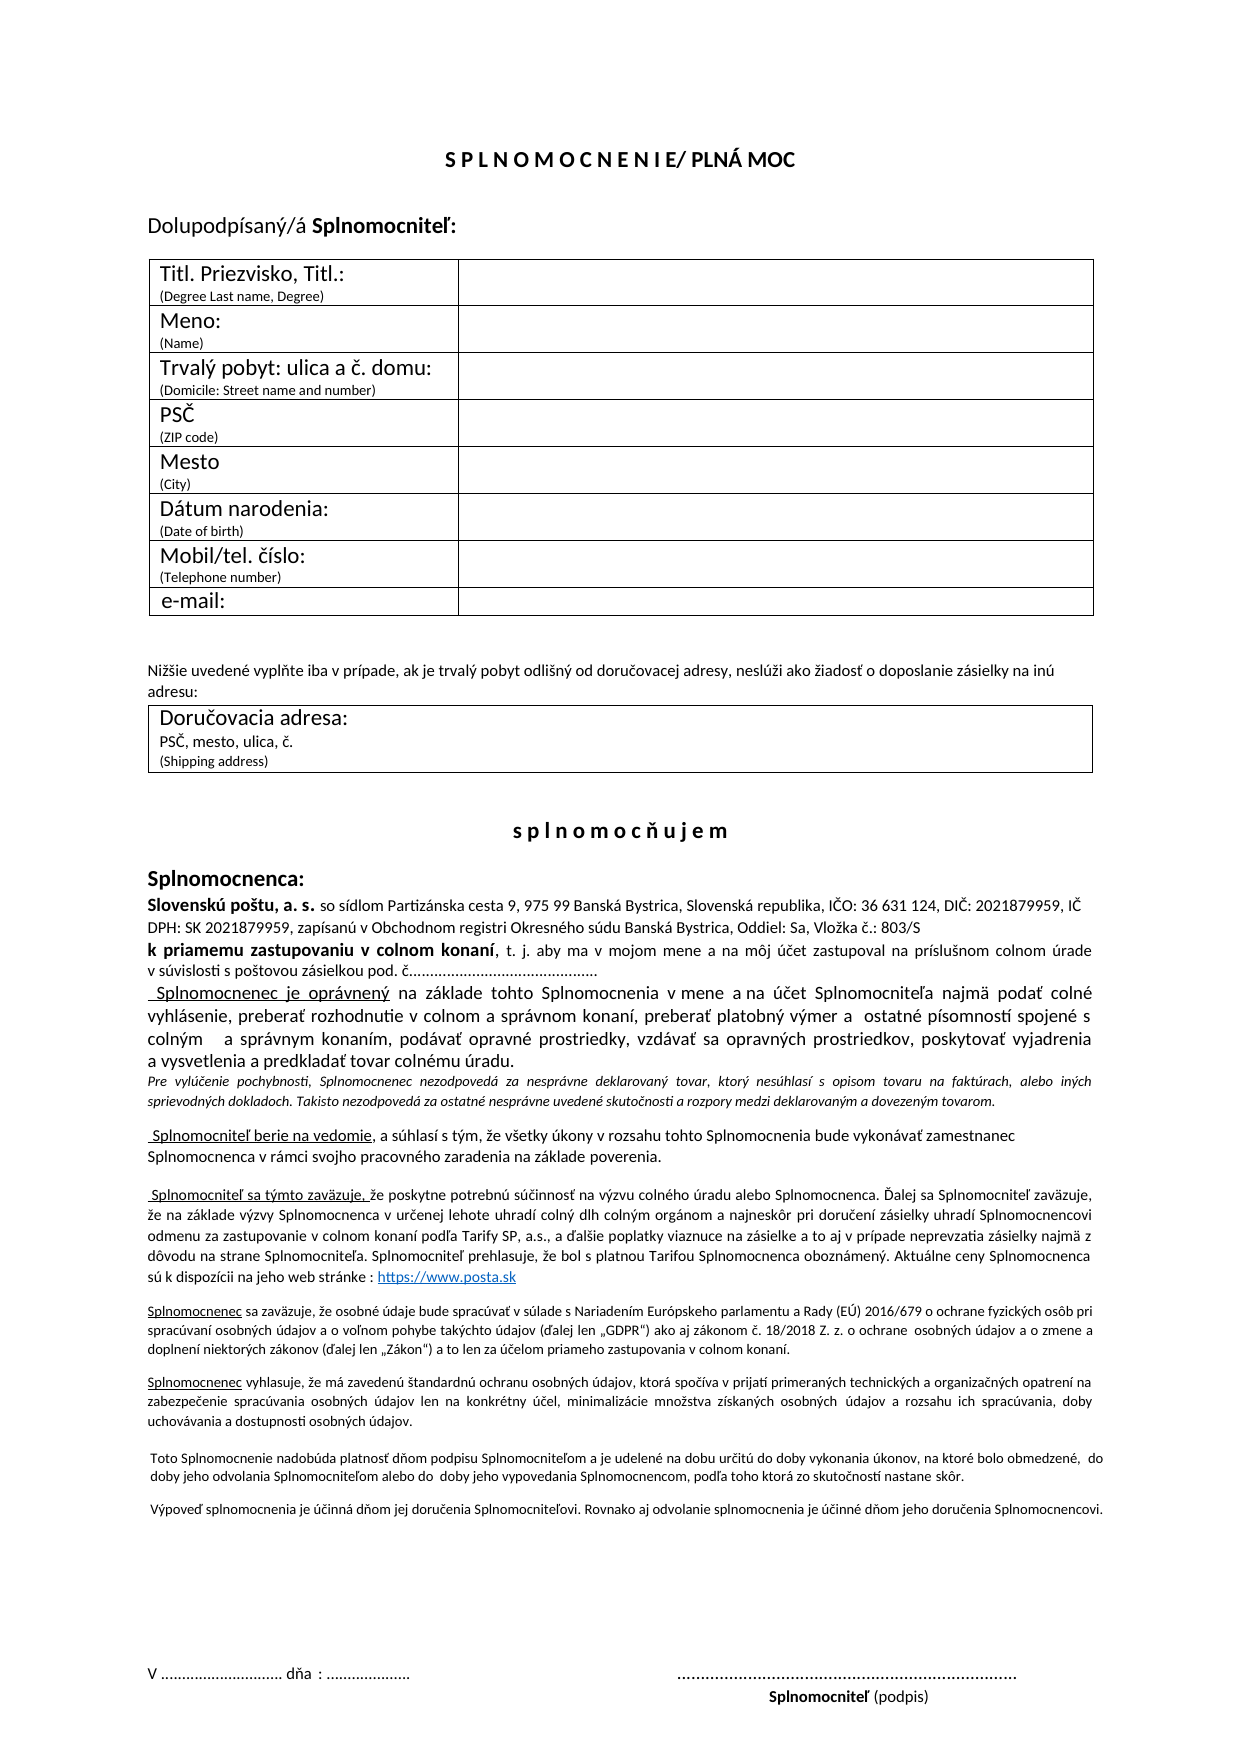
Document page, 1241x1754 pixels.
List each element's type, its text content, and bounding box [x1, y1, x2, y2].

text k priamemu zastupovaniu v colnom konaní, t. j. aby ma v mojom mene a na môj účet zastupoval na príslušnom colnom úrade v súvislosti s poštovou zásielkou pod. č............................................. [147, 938, 1092, 981]
table_header Titl. Priezvisko, Titl.: (Degree Last name, Degree) [150, 260, 458, 305]
text Toto Splnomocnenie nadobúda platnosť dňom podpisu Splnomocniteľom a je udelené na dobu určitú do doby vykonania úkonov, na ktoré bolo obmedzené, do doby jeho odvolania Splnomocniteľom alebo do doby jeho vypovedania Splnomocnencom, podľa toho ktorá zo skutočností nastane skôr. [150, 1449, 1105, 1484]
table_cell PSČ (ZIP code) [150, 400, 458, 446]
table_cell Mesto (City) [150, 447, 458, 493]
text Slovenskú poštu, a. s. so sídlom Partizánska cesta 9, 975 99 Banská Bystrica, Slovenská republika, IČO: 36 631 124, DIČ: 2021879959, IČ DPH: SK 2021879959, zapísanú v Obchodnom registri Okresného súdu Banská Bystrica, Oddiel: Sa, Vložka č.: 803/S [147, 892, 1094, 937]
text Splnomocniteľ sa týmto zaväzuje, že poskytne potrebnú súčinnosť na výzvu colného úradu alebo Splnomocnenca. Ďalej sa Splnomocniteľ zaväzuje, že na základe výzvy Splnomocnenca v určenej lehote uhradí colný dlh colným orgánom a najneskôr pri doručení zásielky uhradí Splnomocnencovi odmenu za zastupovanie v colnom konaní podľa Tarify SP, a.s., a ďalšie poplatky viaznuce na zásielke a to aj v prípade neprevzatia zásielky najmä z dôvodu na strane Splnomocniteľa. Splnomocniteľ prehlasuje, že bol s platnou Tarifou Splnomocnenca oboznámený. Aktuálne ceny Splnomocnenca sú k dispozícii na jeho web stránke : https://www.posta.sk [147, 1185, 1093, 1286]
table_cell [459, 588, 1093, 614]
text Pre vylúčenie pochybnosti, Splnomocnenec nezodpovedá za nesprávne deklarovaný tovar, ktorý nesúhlasí s opisom tovaru na faktúrach, alebo iných sprievodných dokladoch. Takisto nezodpovedá za ostatné nesprávne uvedené skutočnosti a rozpory medzi deklarovaným a dovezeným tovarom. [147, 1073, 1093, 1109]
subtitle S P L N O M O C N E N I E/ PLNÁ MOC [443, 145, 797, 173]
text Nižšie uvedené vyplňte iba v prípade, ak je trvalý pobyt odlišný od doručovacej adresy, neslúži ako žiadosť o doposlanie zásielky na inú adresu: [147, 660, 1057, 702]
table_cell e-mail: [150, 588, 458, 614]
table_cell [459, 447, 1093, 493]
subtitle Splnomocniteľ berie na vedomie, a súhlasí s tým, že všetky úkony v rozsahu tohto Splnomocnenia bude vykonávať zamestnanec Splnomocnenca v rámci svojho pracovného zaradenia na základe poverenia. [147, 1125, 1105, 1167]
text Splnomocnenec vyhlasuje, že má zavedenú štandardnú ochranu osobných údajov, ktorá spočíva v prijatí primeraných technických a organizačných opatrení na zabezpečenie spracúvania osobných údajov len na konkrétny účel, minimalizácie množstva získaných osobných údajov a rozsahu ich spracúvania, doby uchovávania a dostupnosti osobných údajov. [147, 1373, 1092, 1429]
table_cell [459, 541, 1093, 587]
table_cell Trvalý pobyt: ulica a č. domu: (Domicile: Street name and number) [150, 353, 458, 399]
table_cell Mobil/tel. číslo: (Telephone number) [150, 541, 458, 587]
text Splnomocnenec sa zaväzuje, že osobné údaje bude spracúvať v súlade s Nariadením Európskeho parlamentu a Rady (EÚ) 2016/679 o ochrane fyzických osôb pri spracúvaní osobných údajov a o voľnom pohybe takýchto údajov (ďalej len „GDPR“) ako aj zákonom č. 18/2018 Z. z. o ochrane osobných údajov a o zmene a doplnení niektorých zákonov (ďalej len „Zákon“) a to len za účelom priameho zastupovania v colnom konaní. [147, 1302, 1093, 1358]
table_cell Dátum narodenia: (Date of birth) [150, 494, 458, 540]
text Splnomocniteľ (podpis) [769, 1686, 1105, 1706]
table_cell [459, 353, 1093, 399]
table_cell Meno: (Name) [150, 306, 458, 352]
table_header [459, 260, 1093, 305]
subtitle s p l n o m o c ň u j e m [443, 817, 797, 844]
table_cell [459, 306, 1093, 352]
text Splnomocnenca: [147, 864, 1105, 892]
text Výpoveď splnomocnenia je účinná dňom jej doručenia Splnomocniteľovi. Rovnako aj odvolanie splnomocnenia je účinné dňom jeho doručenia Splnomocnencovi. [150, 1500, 1105, 1518]
table_cell [459, 494, 1093, 540]
text V ............................. dňa : .................... ........................................................................ [147, 1661, 1105, 1684]
text Dolupodpísaný/á Splnomocniteľ: [147, 211, 1105, 239]
table_cell [459, 400, 1093, 446]
subtitle Splnomocnenec je oprávnený na základe tohto Splnomocnenia v mene a na účet Splnomocniteľa najmä podať colné vyhlásenie, preberať rozhodnutie v colnom a správnom konaní, preberať platobný výmer a ostatné písomností spojené s colným a správnym konaním, podávať opravné prostriedky, vzdávať sa opravných prostriedkov, poskytovať vyjadrenia a vysvetlenia a predkladať tovar colnému úradu. [147, 981, 1093, 1073]
